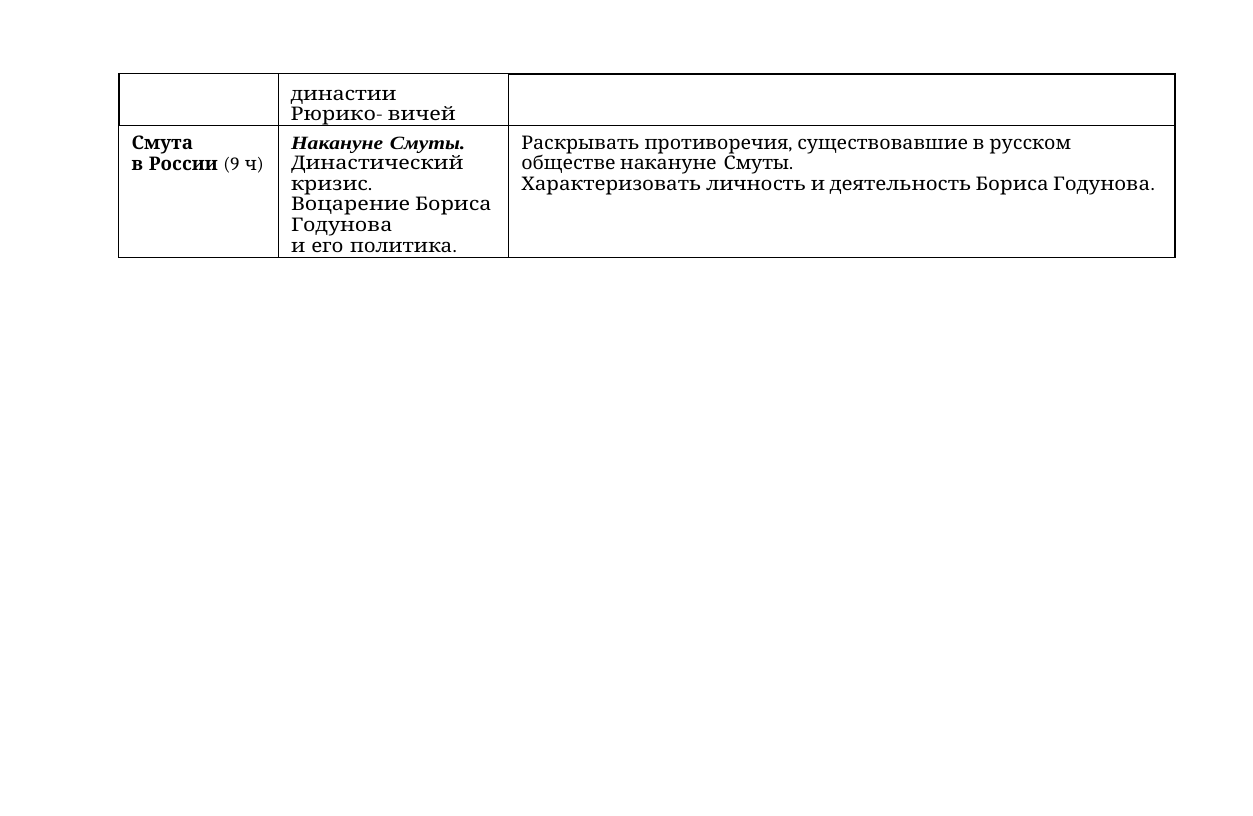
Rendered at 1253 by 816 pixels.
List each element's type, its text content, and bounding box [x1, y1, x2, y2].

table_cell Накануне Смуты. Династический кризис. Воцарение Бориса Годунова и его политика. [279, 126, 508, 257]
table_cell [509, 75, 1174, 125]
table_cell Смута в России (9 ч) [119, 126, 278, 257]
table_cell Раскрывать противоречия, существовавшие в русском обществе накануне Смуты. Характеризовать личность и деятельность Бориса Годунова. [509, 126, 1174, 257]
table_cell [279, 74, 508, 125]
